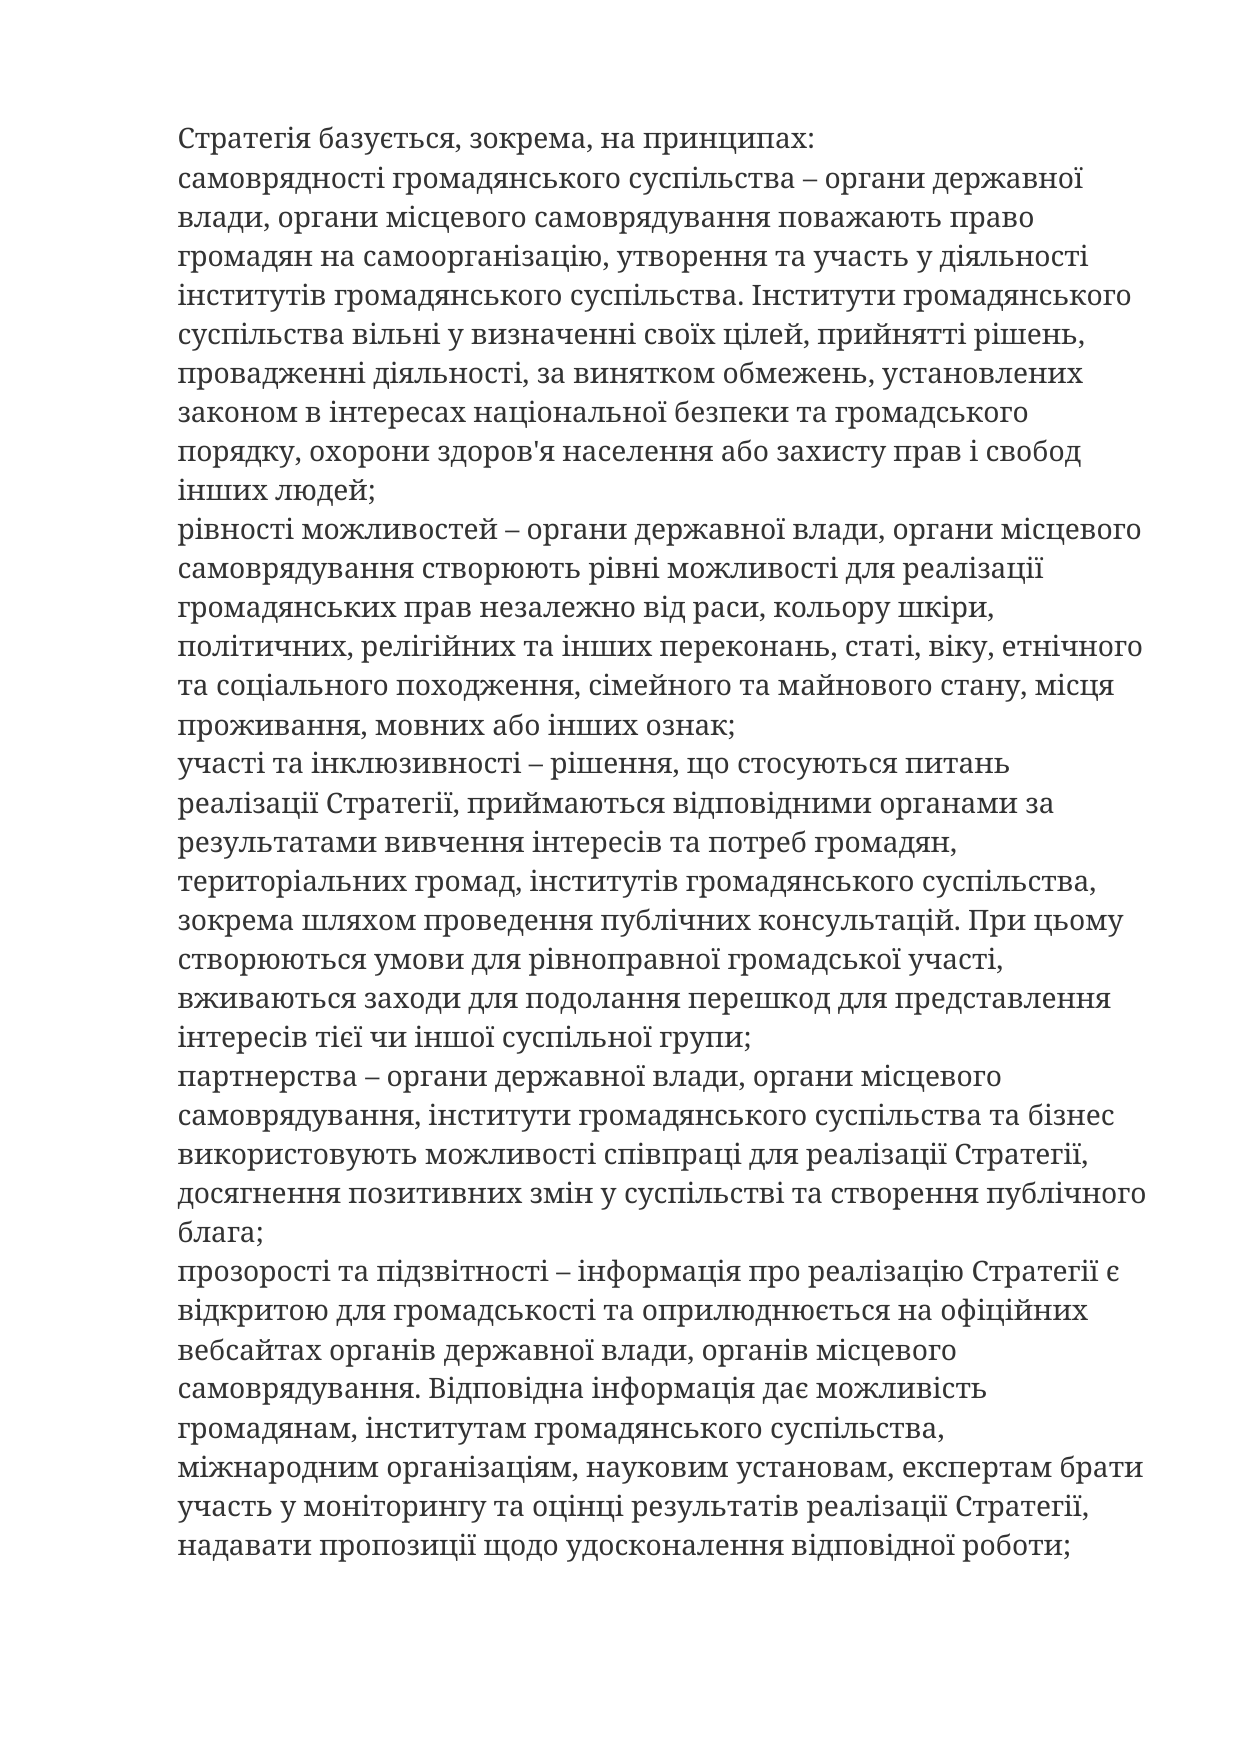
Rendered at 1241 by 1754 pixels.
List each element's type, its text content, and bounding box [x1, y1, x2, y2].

text Стратегія базується, зокрема, на принципах: [177, 118, 1152, 157]
text рівності можливостей – органи державної влади, органи місцевого самоврядування створюють рівні можливості для реалізації громадянських прав незалежно від раси, кольору шкіри, політичних, релігійних та інших переконань, статі, віку, етнічного та соціального походження, сімейного та майнового стану, місця проживання, мовних або інших ознак; [177, 509, 1152, 743]
text самоврядності громадянського суспільства – органи державної влади, органи місцевого самоврядування поважають право громадян на самоорганізацію, утворення та участь у діяльності інститутів громадянського суспільства. Інститути громадянського суспільства вільні у визначенні своїх цілей, прийнятті рішень, провадженні діяльності, за винятком обмежень, установлених законом в інтересах національної безпеки та громадського порядку, охорони здоров'я населення або захисту прав і свобод інших людей; [177, 157, 1152, 509]
text прозорості та підзвітності – інформація про реалізацію Стратегії є відкритою для громадськості та оприлюднюється на офіційних вебсайтах органів державної влади, органів місцевого самоврядування. Відповідна інформація дає можливість громадянам, інститутам громадянського суспільства, міжнародним організаціям, науковим установам, експертам брати участь у моніторингу та оцінці результатів реалізації Стратегії, надавати пропозиції щодо удосконалення відповідної роботи; [177, 1251, 1152, 1563]
text участі та інклюзивності – рішення, що стосуються питань реалізації Стратегії, приймаються відповідними органами за результатами вивчення інтересів та потреб громадян, територіальних громад, інститутів громадянського суспільства, зокрема шляхом проведення публічних консультацій. При цьому створюються умови для рівноправної громадської участі, вживаються заходи для подолання перешкод для представлення інтересів тієї чи іншої суспільної групи; [177, 743, 1152, 1056]
text партнерства – органи державної влади, органи місцевого самоврядування, інститути громадянського суспільства та бізнес використовують можливості співпраці для реалізації Стратегії, досягнення позитивних змін у суспільстві та створення публічного блага; [177, 1056, 1152, 1251]
